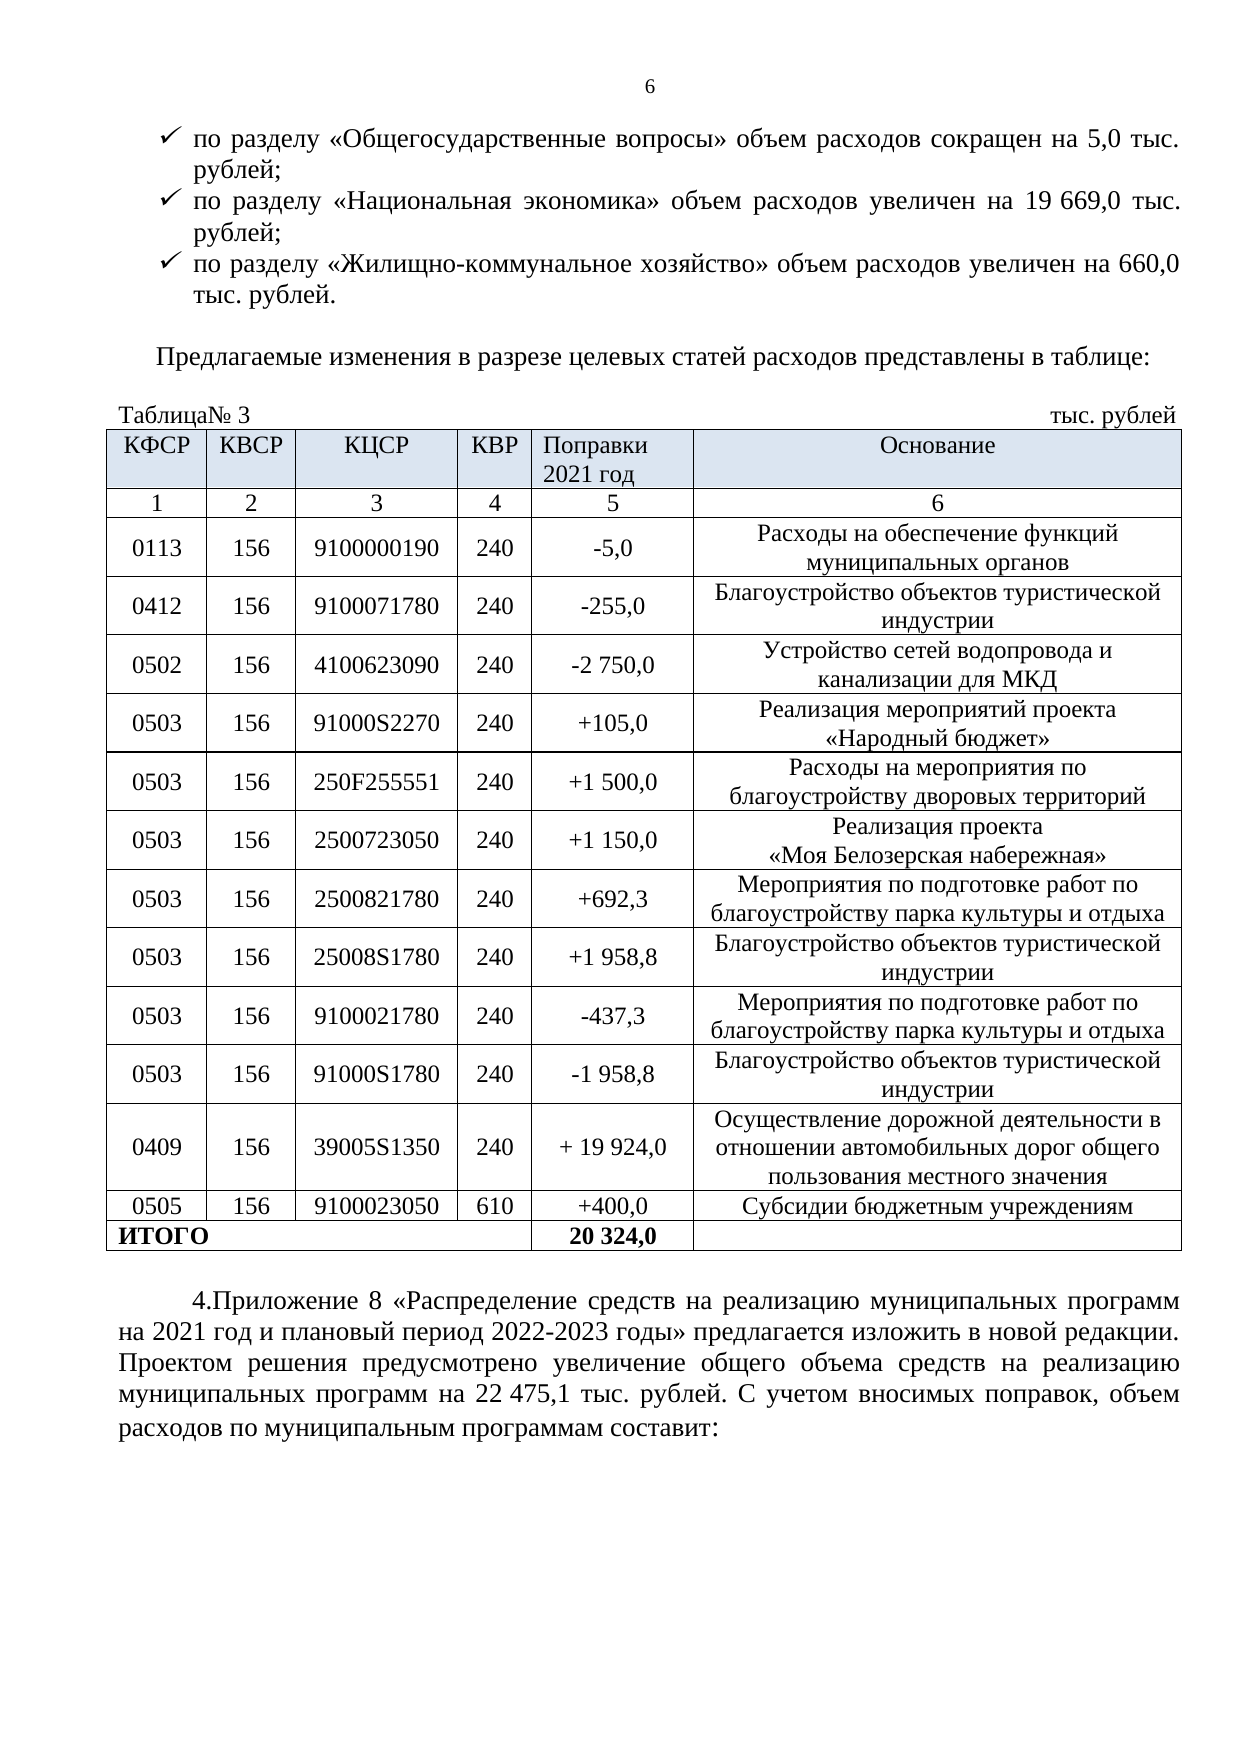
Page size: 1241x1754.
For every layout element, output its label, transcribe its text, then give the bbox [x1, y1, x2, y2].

table_cell 0503 [107, 1045, 206, 1103]
table_cell 0409 [107, 1104, 206, 1190]
table_header Поправки 2021 год [532, 430, 693, 487]
table_cell 240 [458, 694, 531, 751]
table_cell +692,3 [532, 870, 693, 927]
table_cell 240 [458, 577, 531, 634]
table_cell 240 [458, 1045, 531, 1103]
table_cell 91000S1780 [296, 1045, 457, 1103]
table_cell 1 [107, 489, 206, 517]
table_cell Благоустройство объектов туристической индустрии [694, 928, 1181, 986]
table_cell 240 [458, 753, 531, 810]
table_cell 0503 [107, 928, 206, 986]
text Предлагаемые изменения в разрезе целевых статей расходов представлены в таблице: [118, 340, 1181, 371]
table_cell [694, 1221, 1181, 1249]
table_cell -1 958,8 [532, 1045, 693, 1103]
table_cell -255,0 [532, 577, 693, 634]
table_cell Осуществление дорожной деятельности в отношении автомобильных дорог общего пользования местного значения [694, 1104, 1181, 1190]
table_cell 0503 [107, 870, 206, 927]
list по разделу «Жилищно-коммунальное хозяйство» объем расходов увеличен на 660,0 тыс. рублей. [156, 247, 1181, 309]
table_cell 0502 [107, 635, 206, 693]
table_cell Благоустройство объектов туристической индустрии [694, 577, 1181, 634]
table_cell -437,3 [532, 987, 693, 1044]
table_cell 240 [458, 1104, 531, 1190]
table_cell 20 324,0 [532, 1221, 693, 1249]
table_cell 0505 [107, 1191, 206, 1220]
table_cell Устройство сетей водопровода и канализации для МКД [694, 635, 1181, 693]
table_cell 6 [694, 489, 1181, 517]
table_cell Благоустройство объектов туристической индустрии [694, 1045, 1181, 1103]
table_cell 0412 [107, 577, 206, 634]
table_cell 156 [207, 870, 295, 927]
table_cell 39005S1350 [296, 1104, 457, 1190]
table_cell Субсидии бюджетным учреждениям [694, 1191, 1181, 1220]
table_header КВСР [207, 430, 295, 487]
table_cell Расходы на обеспечение функций муниципальных органов [694, 518, 1181, 576]
table_header Основание [694, 430, 1181, 487]
table_header КФСР [107, 430, 206, 487]
table_cell 156 [207, 518, 295, 576]
table_cell + 19 924,0 [532, 1104, 693, 1190]
table_cell +105,0 [532, 694, 693, 751]
table_cell 4 [458, 489, 531, 517]
table_cell 0503 [107, 753, 206, 810]
table_cell 240 [458, 635, 531, 693]
table_cell 2500723050 [296, 811, 457, 868]
table_cell 240 [458, 811, 531, 868]
table_cell +1 958,8 [532, 928, 693, 986]
table_cell ИТОГО [107, 1221, 531, 1249]
table_cell 250F255551 [296, 753, 457, 810]
table_cell 91000S2270 [296, 694, 457, 751]
table_cell +400,0 [532, 1191, 693, 1220]
table_cell Мероприятия по подготовке работ по благоустройству парка культуры и отдыха [694, 987, 1181, 1044]
table_cell 0503 [107, 811, 206, 868]
table_cell 9100021780 [296, 987, 457, 1044]
table_cell 0113 [107, 518, 206, 576]
table_cell 156 [207, 1191, 295, 1220]
table_cell 156 [207, 928, 295, 986]
table_cell 5 [532, 489, 693, 517]
table_cell 240 [458, 870, 531, 927]
table_cell 156 [207, 694, 295, 751]
table_cell Реализация проекта «Моя Белозерская набережная» [694, 811, 1181, 868]
table_cell 9100023050 [296, 1191, 457, 1220]
table_cell 156 [207, 987, 295, 1044]
table_cell Мероприятия по подготовке работ по благоустройству парка культуры и отдыха [694, 870, 1181, 927]
table_cell -2 750,0 [532, 635, 693, 693]
table_cell 9100071780 [296, 577, 457, 634]
table_cell 156 [207, 635, 295, 693]
table_cell 156 [207, 811, 295, 868]
table_cell Расходы на мероприятия по благоустройству дворовых территорий [694, 753, 1181, 810]
table_cell 0503 [107, 694, 206, 751]
table_cell +1 500,0 [532, 753, 693, 810]
table_header КЦСР [296, 430, 457, 487]
table_cell 240 [458, 928, 531, 986]
table_cell 156 [207, 577, 295, 634]
table_cell -5,0 [532, 518, 693, 576]
table_cell 240 [458, 987, 531, 1044]
list по разделу «Общегосударственные вопросы» объем расходов сокращен на 5,0 тыс. рублей; [156, 122, 1181, 184]
table_cell 240 [458, 518, 531, 576]
table_cell 3 [296, 489, 457, 517]
table_cell 4100623090 [296, 635, 457, 693]
table_cell 2 [207, 489, 295, 517]
text Таблица№ 3 тыс. рублей [118, 400, 1181, 429]
table_cell 0503 [107, 987, 206, 1044]
table_cell +1 150,0 [532, 811, 693, 868]
table_cell 25008S1780 [296, 928, 457, 986]
text 4.Приложение 8 «Распределение средств на реализацию муниципальных программ на 2021 год и плановый период 2022-2023 годы» предлагается изложить в новой редакции. Проектом решения предусмотрено увеличение общего объема средств на реализацию муниципальных программ на 22 475,1 тыс. рублей. С учетом вносимых поправок, объем расходов по муниципальным программам составит: [118, 1284, 1181, 1442]
table_cell 610 [458, 1191, 531, 1220]
table_cell 156 [207, 1104, 295, 1190]
table_header КВР [458, 430, 531, 487]
table_cell 2500821780 [296, 870, 457, 927]
table_cell 156 [207, 1045, 295, 1103]
list по разделу «Национальная экономика» объем расходов увеличен на 19 669,0 тыс. рублей; [156, 184, 1181, 247]
table_cell 156 [207, 753, 295, 810]
table_cell Реализация мероприятий проекта «Народный бюджет» [694, 694, 1181, 751]
table_cell 9100000190 [296, 518, 457, 576]
